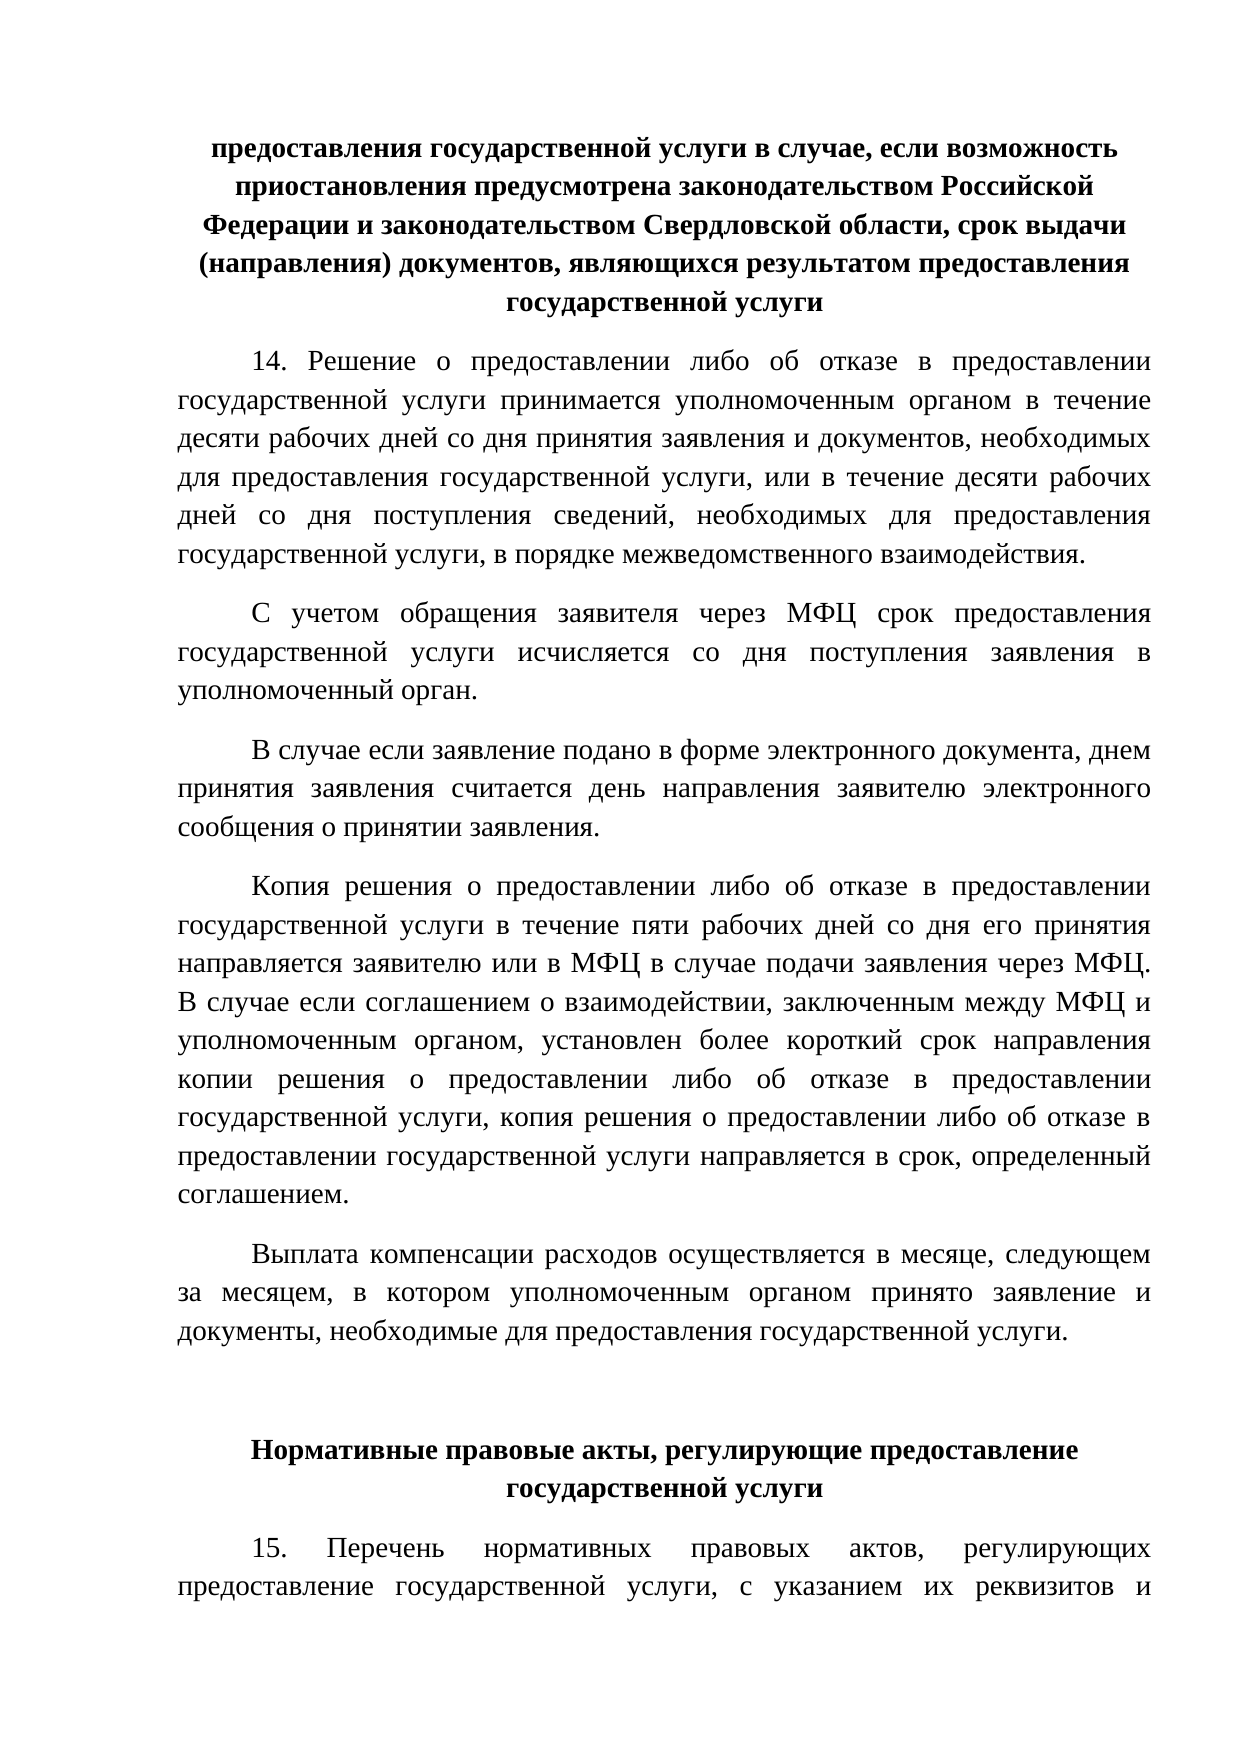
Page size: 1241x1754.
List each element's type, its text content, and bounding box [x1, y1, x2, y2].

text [177, 1530, 1152, 1602]
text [177, 130, 1152, 317]
text В случае если заявление подано в форме электронного документа, днем принятия заявления считается день направления заявителю электронного сообщения о принятии заявления. [177, 732, 1152, 842]
text 14. Решение о предоставлении либо об отказе в предоставлении государственной услуги принимается уполномоченным органом в течение десяти рабочих дней со дня принятия заявления и документов, необходимых для предоставления государственной услуги, или в течение десяти рабочих дней со дня поступления сведений, необходимых для предоставления государственной услуги, в порядке межведомственного взаимодействия. [177, 343, 1152, 569]
text С учетом обращения заявителя через МФЦ срок предоставления государственной услуги исчисляется со дня поступления заявления в уполномоченный орган. [177, 595, 1152, 706]
text Копия решения о предоставлении либо об отказе в предоставлении государственной услуги в течение пяти рабочих дней со дня его принятия направляется заявителю или в МФЦ в случае подачи заявления через МФЦ. В случае если соглашением о взаимодействии, заключенным между МФЦ и уполномоченным органом, установлен более короткий срок направления копии решения о предоставлении либо об отказе в предоставлении государственной услуги, копия решения о предоставлении либо об отказе в предоставлении государственной услуги направляется в срок, определенный соглашением. [177, 868, 1152, 1210]
text Выплата компенсации расходов осуществляется в месяце, следующем за месяцем, в котором уполномоченным органом принято заявление и документы, необходимые для предоставления государственной услуги. [177, 1236, 1152, 1347]
text Нормативные правовые акты, регулирующие предоставление государственной услуги [177, 1432, 1152, 1504]
